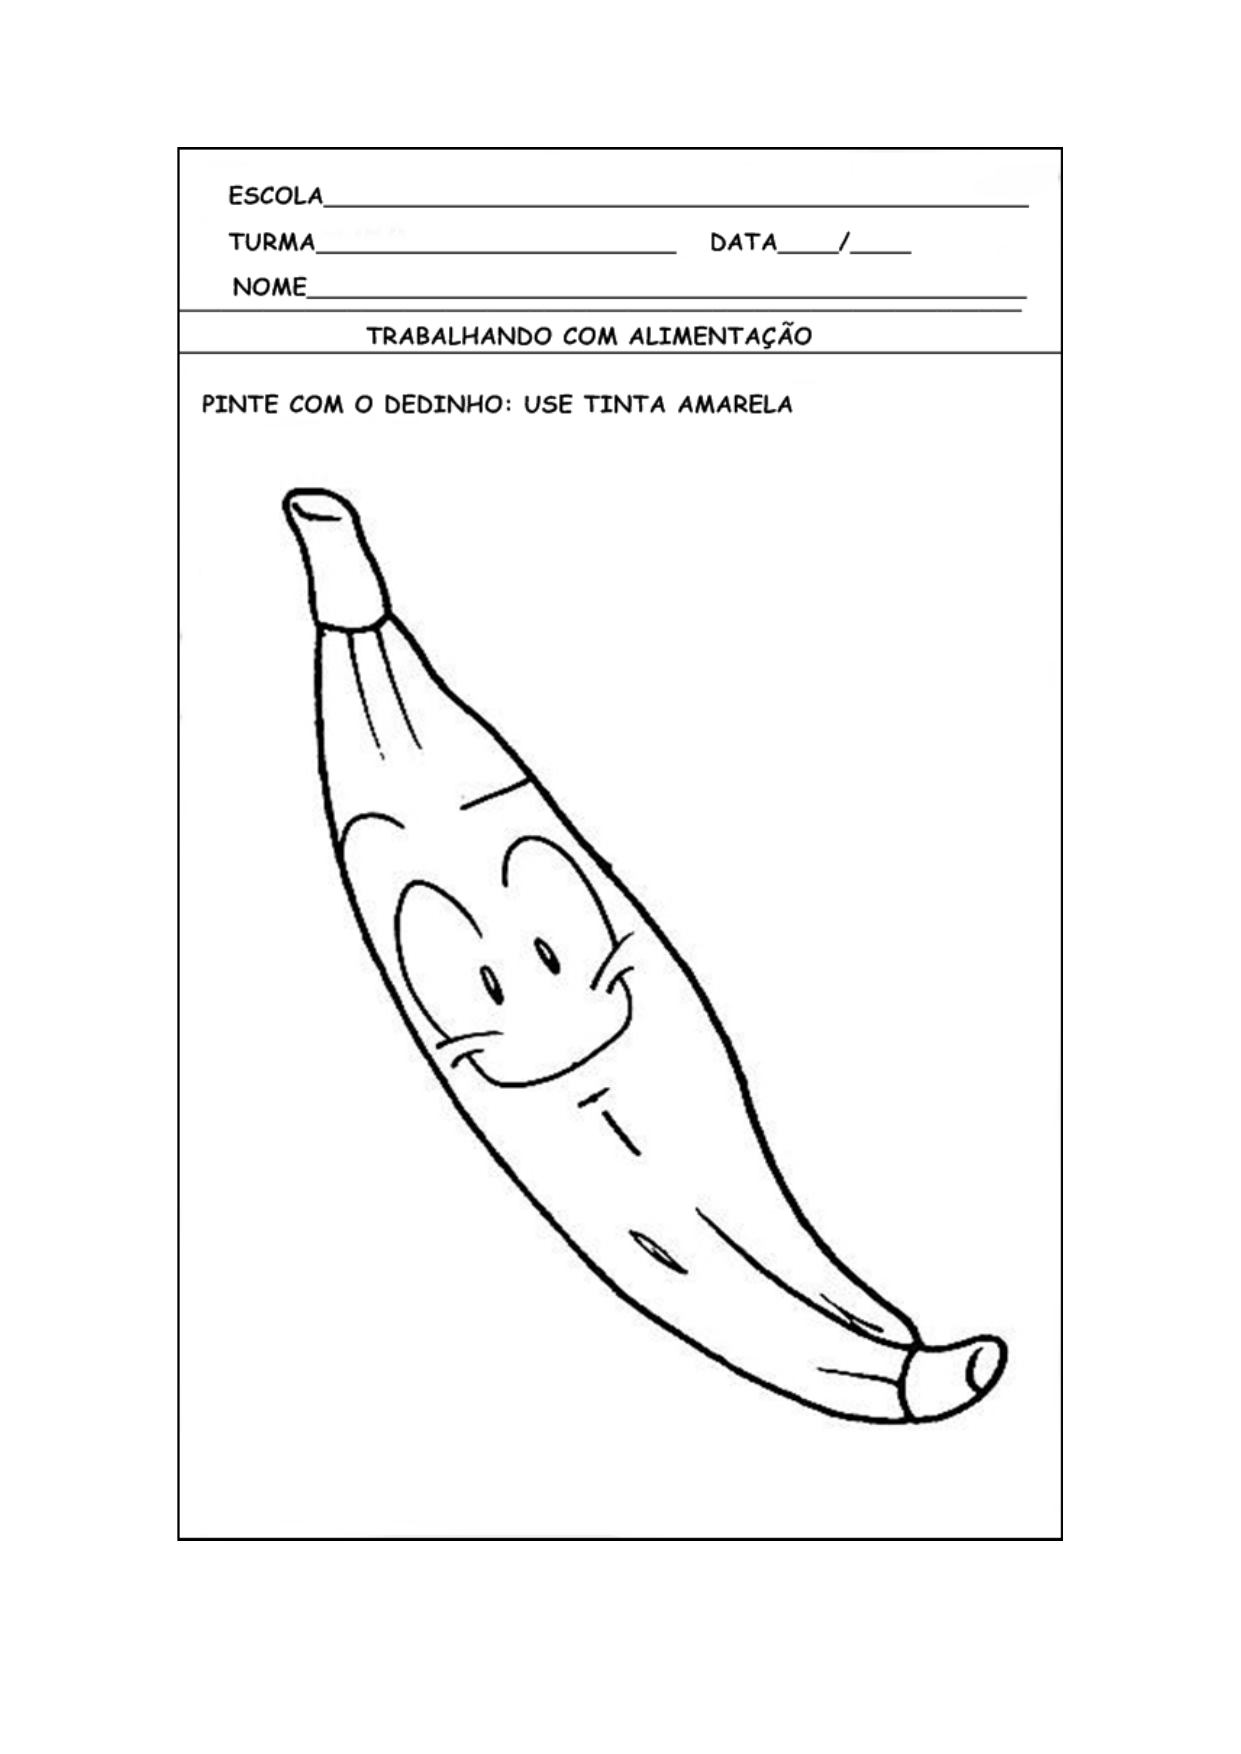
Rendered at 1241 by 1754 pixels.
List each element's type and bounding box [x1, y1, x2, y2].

picture [177, 147, 1063, 1541]
